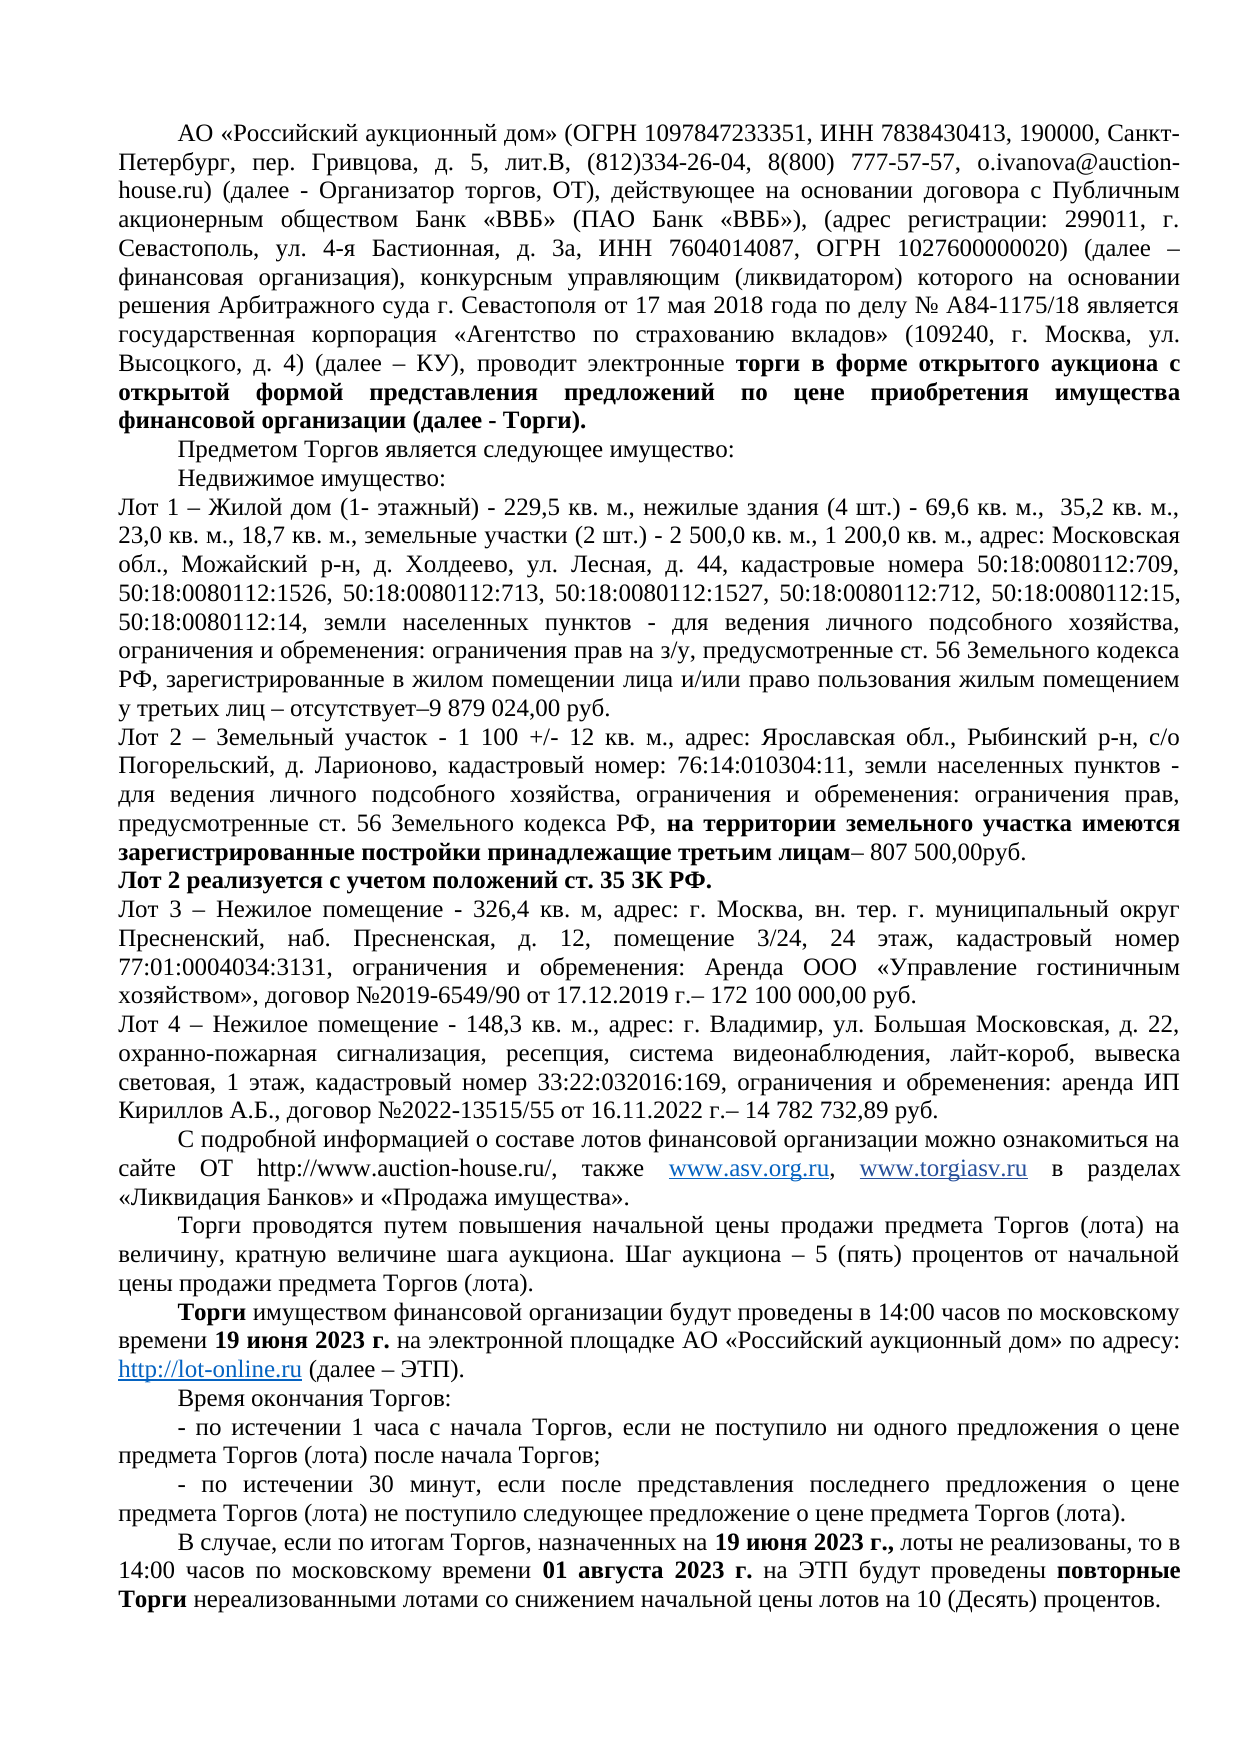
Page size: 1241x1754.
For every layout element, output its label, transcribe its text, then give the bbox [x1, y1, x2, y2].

text Время окончания Торгов: [118, 1383, 1181, 1412]
text - по истечении 30 минут, если после представления последнего предложения о цене предмета Торгов (лота) не поступило следующее предложение о цене предмета Торгов (лота). [118, 1469, 1181, 1527]
text Лот 4 – Нежилое помещение - 148,3 кв. м., адрес: г. Владимир, ул. Большая Московская, д. 22, охранно-пожарная сигнализация, ресепция, система видеонаблюдения, лайт-короб, вывеска световая, 1 этаж, кадастровый номер 33:22:032016:169, ограничения и обременения: аренда ИП Кириллов А.Б., договор №2022-13515/55 от 16.11.2022 г.– 14 782 732,89 руб. [118, 1009, 1181, 1124]
text Торги проводятся путем повышения начальной цены продажи предмета Торгов (лота) на величину, кратную величине шага аукциона. Шаг аукциона – 5 (пять) процентов от начальной цены продажи предмета Торгов (лота). [118, 1211, 1181, 1297]
text - по истечении 1 часа с начала Торгов, если не поступило ни одного предложения о цене предмета Торгов (лота) после начала Торгов; [118, 1412, 1181, 1469]
text Недвижимое имущество: [118, 463, 1181, 492]
text АО «Российский аукционный дом» (ОГРН 1097847233351, ИНН 7838430413, 190000, Санкт-Петербург, пер. Гривцова, д. 5, лит.В, (812)334-26-04, 8(800) 777-57-57, o.ivanova@auction-house.ru) (далее - Организатор торгов, ОТ), действующее на основании договора с Публичным акционерным обществом Банк «ВВБ» (ПАО Банк «ВВБ»), (адрес регистрации: 299011, г. Севастополь, ул. 4-я Бастионная, д. 3а, ИНН 7604014087, ОГРН 1027600000020) (далее – финансовая организация), конкурсным управляющим (ликвидатором) которого на основании решения Арбитражного суда г. Севастополя от 17 мая 2018 года по делу № А84-1175/18 является государственная корпорация «Агентство по страхованию вкладов» (109240, г. Москва, ул. Высоцкого, д. 4) (далее – КУ), проводит электронные торги в форме открытого аукциона с открытой формой представления предложений по цене приобретения имущества финансовой организации (далее - Торги). [118, 118, 1181, 434]
text В случае, если по итогам Торгов, назначенных на 19 июня 2023 г., лоты не реализованы, то в 14:00 часов по московскому времени 01 августа 2023 г. на ЭТП будут проведены повторные Торги нереализованными лотами со снижением начальной цены лотов на 10 (Десять) процентов. [118, 1527, 1181, 1613]
text Торги имуществом финансовой организации будут проведены в 14:00 часов по московскому времени 19 июня 2023 г. на электронной площадке АО «Российский аукционный дом» по адресу: http://lot-online.ru (далее – ЭТП). [118, 1297, 1181, 1383]
text Лот 2 – Земельный участок - 1 100 +/- 12 кв. м., адрес: Ярославская обл., Рыбинский р-н, с/о Погорельский, д. Ларионово, кадастровый номер: 76:14:010304:11, земли населенных пунктов - для ведения личного подсобного хозяйства, ограничения и обременения: ограничения прав, предусмотренные ст. 56 Земельного кодекса РФ, на территории земельного участка имеются зарегистрированные постройки принадлежащие третьим лицам– 807 500,00руб. [118, 722, 1181, 866]
text Лот 1 – Жилой дом (1- этажный) - 229,5 кв. м., нежилые здания (4 шт.) - 69,6 кв. м., 35,2 кв. м., 23,0 кв. м., 18,7 кв. м., земельные участки (2 шт.) - 2 500,0 кв. м., 1 200,0 кв. м., адрес: Московская обл., Можайский р-н, д. Холдеево, ул. Лесная, д. 44, кадастровые номера 50:18:0080112:709, 50:18:0080112:1526, 50:18:0080112:713, 50:18:0080112:1527, 50:18:0080112:712, 50:18:0080112:15, 50:18:0080112:14, земли населенных пунктов - для ведения личного подсобного хозяйства, ограничения и обременения: ограничения прав на з/у, предусмотренные ст. 56 Земельного кодекса РФ, зарегистрированные в жилом помещении лица и/или право пользования жилым помещением у третьих лиц – отсутствует–9 879 024,00 руб. [118, 492, 1181, 722]
text Лот 3 – Нежилое помещение - 326,4 кв. м, адрес: г. Москва, вн. тер. г. муниципальный округ Пресненский, наб. Пресненская, д. 12, помещение 3/24, 24 этаж, кадастровый номер 77:01:0004034:3131, ограничения и обременения: Аренда ООО «Управление гостиничным хозяйством», договор №2019-6549/90 от 17.12.2019 г.– 172 100 000,00 руб. [118, 894, 1181, 1009]
text Предметом Торгов является следующее имущество: [118, 434, 1181, 463]
text Лот 2 реализуется с учетом положений ст. 35 ЗК РФ. [118, 866, 1181, 894]
text С подробной информацией о составе лотов финансовой организации можно ознакомиться на сайте ОТ http://www.auction-house.ru/, также www.asv.org.ru, www.torgiasv.ru в разделах «Ликвидация Банков» и «Продажа имущества». [118, 1124, 1181, 1211]
